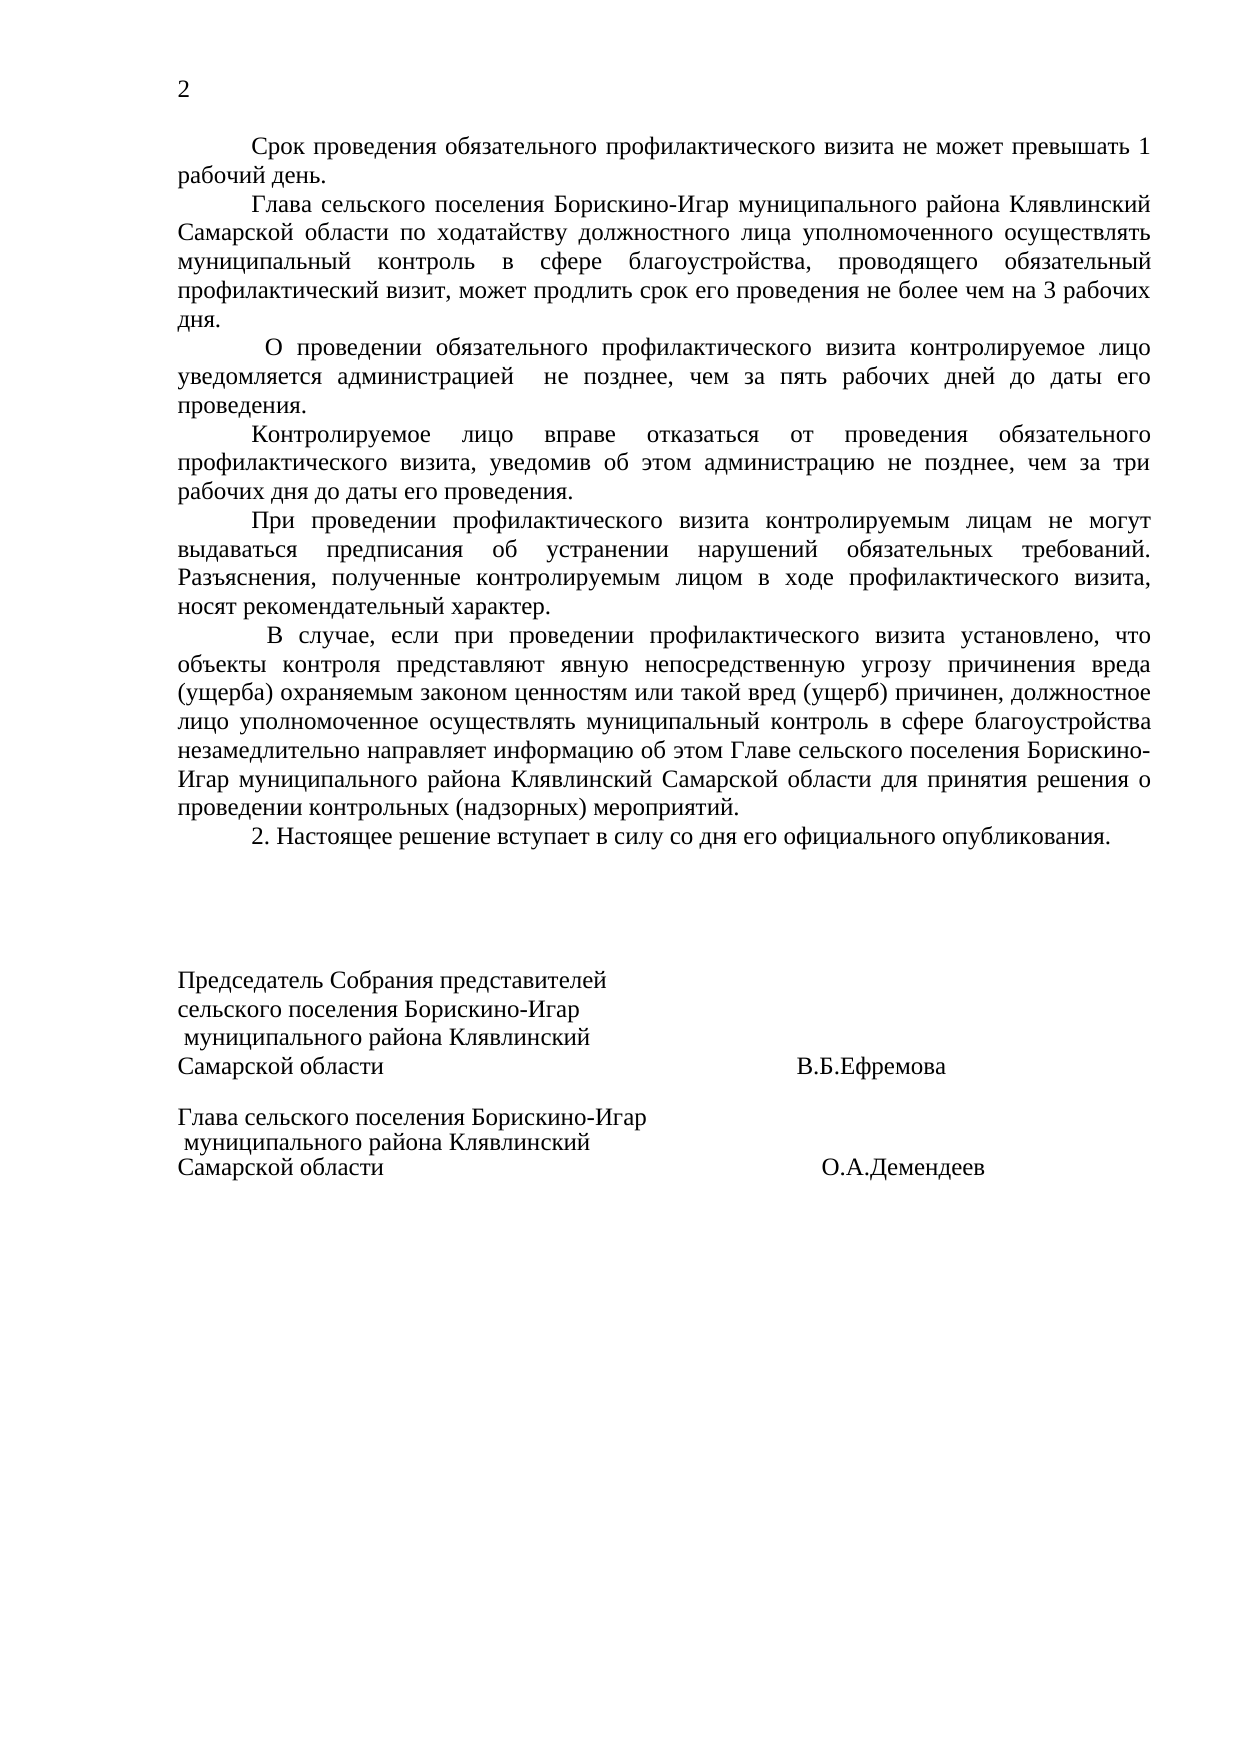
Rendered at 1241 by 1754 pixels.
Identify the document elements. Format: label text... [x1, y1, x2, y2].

text При проведении профилактического визита контролируемым лицам не могут выдаваться предписания об устранении нарушений обязательных требований. Разъяснения, полученные контролируемым лицом в ходе профилактического визита, носят рекомендательный характер. [177, 505, 1152, 620]
text Председатель Собрания представителей [177, 965, 1152, 994]
text Глава сельского поселения Борискино-Игар муниципального района Клявлинский Самарской области по ходатайству должностного лица уполномоченного осуществлять муниципальный контроль в сфере благоустройства, проводящего обязательный профилактический визит, может продлить срок его проведения не более чем на 3 рабочих дня. [177, 189, 1152, 332]
text 2. Настоящее решение вступает в силу со дня его официального опубликования. [177, 821, 1152, 850]
text Глава сельского поселения Борискино-Игар [177, 1105, 1152, 1130]
text сельского поселения Борискино-Игар [177, 994, 1152, 1022]
text В случае, если при проведении профилактического визита установлено, что объекты контроля представляют явную непосредственную угрозу причинения вреда (ущерба) охраняемым законом ценностям или такой вред (ущерб) причинен, должностное лицо уполномоченное осуществлять муниципальный контроль в сфере благоустройства незамедлительно направляет информацию об этом Главе сельского поселения Борискино-Игар муниципального района Клявлинский Самарской области для принятия решения о проведении контрольных (надзорных) мероприятий. [177, 620, 1152, 821]
text О проведении обязательного профилактического визита контролируемое лицо уведомляется администрацией не позднее, чем за пять рабочих дней до даты его проведения. [177, 332, 1152, 419]
text Самарской области В.Б.Ефремова [177, 1051, 1152, 1080]
text Самарской области О.А.Демендеев [177, 1155, 1152, 1180]
text муниципального района Клявлинский [177, 1022, 1152, 1051]
text Контролируемое лицо вправе отказаться от проведения обязательного профилактического визита, уведомив об этом администрацию не позднее, чем за три рабочих дня до даты его проведения. [177, 419, 1152, 505]
text Срок проведения обязательного профилактического визита не может превышать 1 рабочий день. [177, 131, 1152, 189]
text муниципального района Клявлинский [177, 1130, 1152, 1155]
